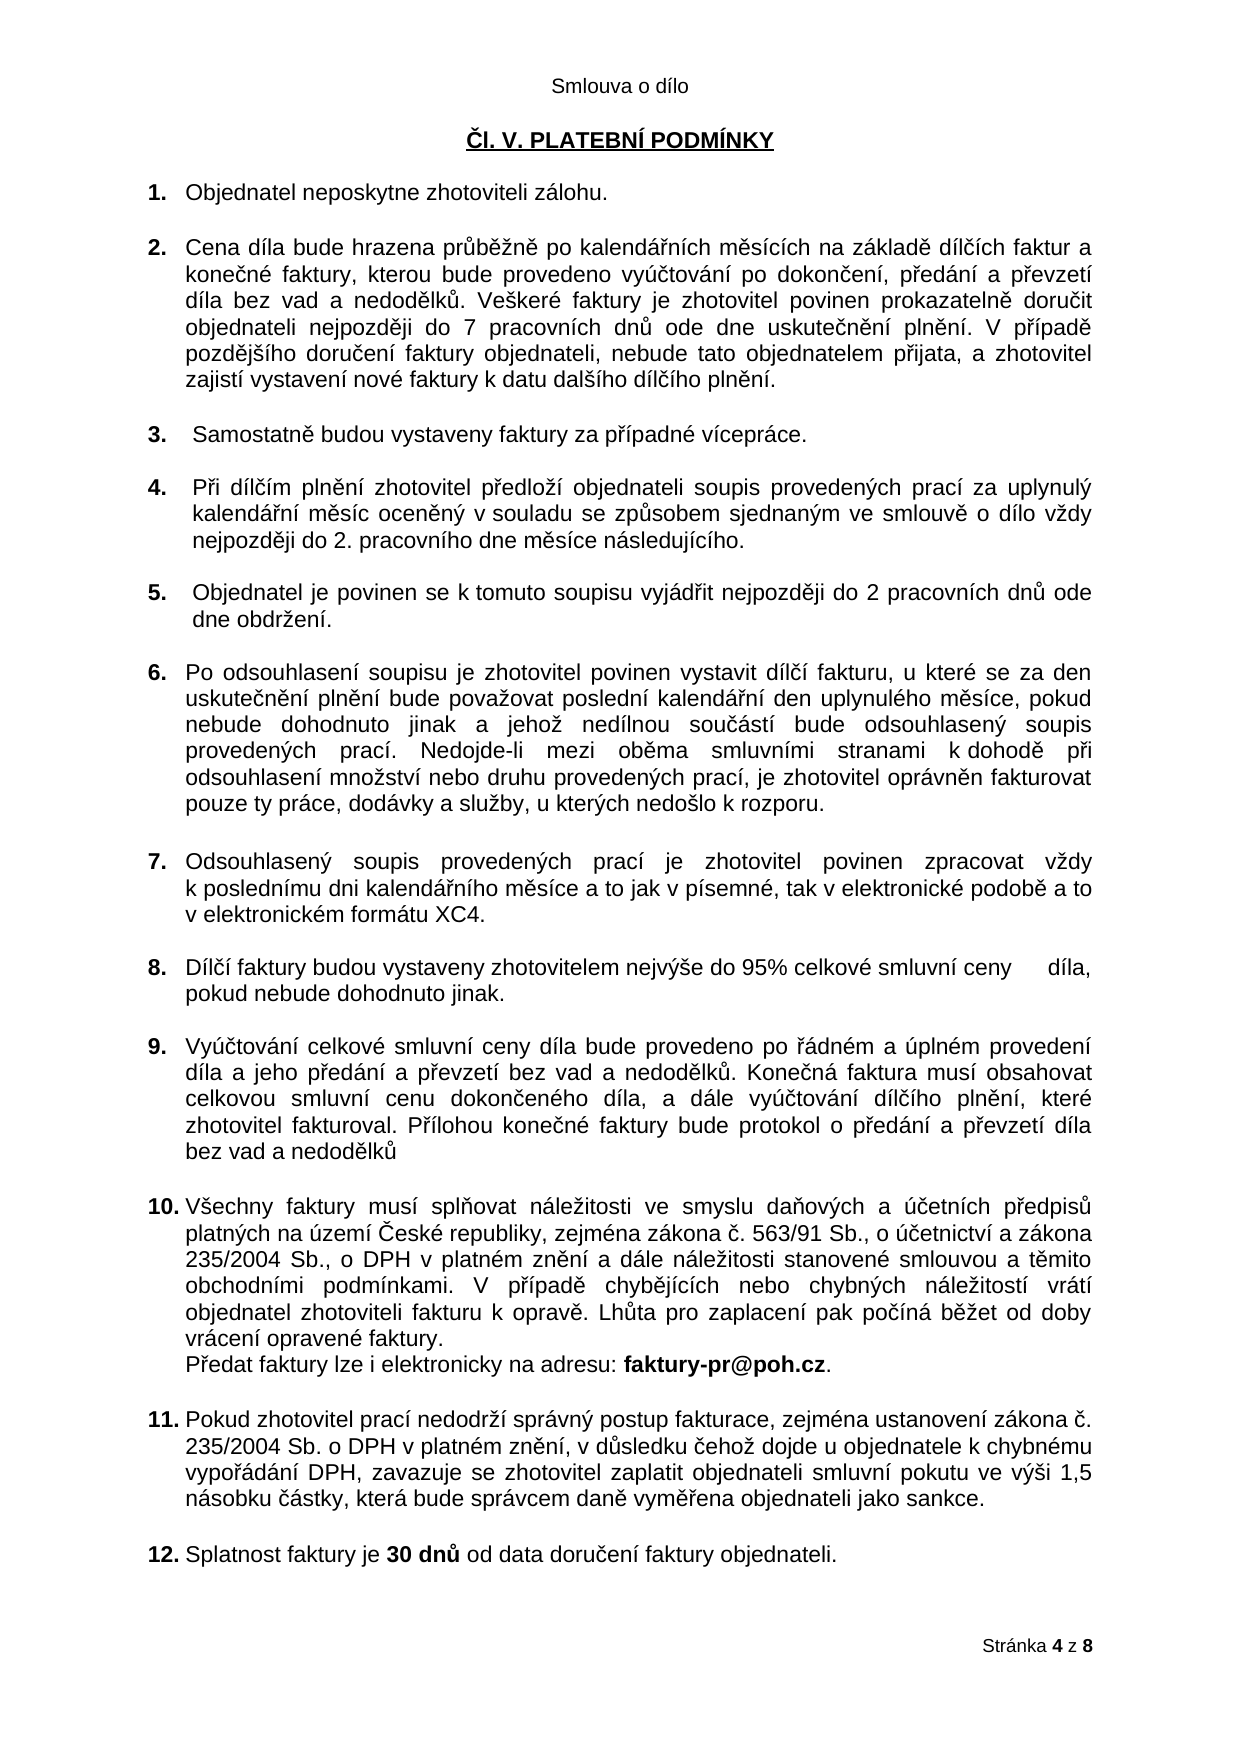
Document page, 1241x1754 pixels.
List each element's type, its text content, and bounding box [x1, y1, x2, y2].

list Pokud zhotovitel prací nedodrží správný postup fakturace, zejména ustanovení zákona č. 235/2004 Sb. o DPH v platném znění, v důsledku čehož dojde u objednatele k chybnému vypořádání DPH, zavazuje se zhotovitel zaplatit objednateli smluvní pokutu ve výši 1,5 násobku částky, která bude správcem daně vyměřena objednateli jako sankce. [148, 1406, 1092, 1512]
list Při dílčím plnění zhotovitel předloží objednateli soupis provedených prací za uplynulý kalendářní měsíc oceněný v souladu se způsobem sjednaným ve smlouvě o dílo vždy nejpozději do 2. pracovního dne měsíce následujícího. [148, 474, 1092, 553]
list Objednatel je povinen se k tomuto soupisu vyjádřit nejpozději do 2 pracovních dnů ode dne obdržení. [148, 579, 1092, 632]
list Splatnost faktury je 30 dnů od data doručení faktury objednateli. [148, 1541, 1092, 1567]
list Samostatně budou vystaveny faktury za případné vícepráce. [148, 421, 1092, 448]
list Po odsouhlasení soupisu je zhotovitel povinen vystavit dílčí fakturu, u které se za den uskutečnění plnění bude považovat poslední kalendářní den uplynulého měsíce, pokud nebude dohodnuto jinak a jehož nedílnou součástí bude odsouhlasený soupis provedených prací. Nedojde-li mezi oběma smluvními stranami k dohodě při odsouhlasení množství nebo druhu provedených prací, je zhotovitel oprávněn fakturovat pouze ty práce, dodávky a služby, u kterých nedošlo k rozporu. [148, 658, 1092, 817]
list Cena díla bude hrazena průběžně po kalendářních měsících na základě dílčích faktur a konečné faktury, kterou bude provedeno vyúčtování po dokončení, předání a převzetí díla bez vad a nedodělků. Veškeré faktury je zhotovitel povinen prokazatelně doručit objednateli nejpozději do 7 pracovních dnů ode dne uskutečnění plnění. V případě pozdějšího doručení faktury objednateli, nebude tato objednatelem přijata, a zhotovitel zajistí vystavení nové faktury k datu dalšího dílčího plnění. [148, 234, 1092, 392]
list Předat faktury lze i elektronicky na adresu: faktury-pr@poh.cz. [185, 1351, 1092, 1378]
list Vyúčtování celkové smluvní ceny díla bude provedeno po řádném a úplném provedení díla a jeho předání a převzetí bez vad a nedodělků. Konečná faktura musí obsahovat celkovou smluvní cenu dokončeného díla, a dále vyúčtování dílčího plnění, které zhotovitel fakturoval. Přílohou konečné faktury bude protokol o předání a převzetí díla bez vad a nedodělků [148, 1033, 1092, 1164]
list Dílčí faktury budou vystaveny zhotovitelem nejvýše do 95% celkové smluvní ceny díla, pokud nebude dohodnuto jinak. [148, 953, 1092, 1006]
list Odsouhlasený soupis provedených prací je zhotovitel povinen zpracovat vždy k poslednímu dni kalendářního měsíce a to jak v písemné, tak v elektronické podobě a to v elektronickém formátu XC4. [148, 848, 1092, 927]
text Čl. V. PLATEBNÍ PODMÍNKY [148, 127, 1092, 153]
list Objednatel neposkytne zhotoviteli zálohu. [148, 179, 1092, 206]
list Všechny faktury musí splňovat náležitosti ve smyslu daňových a účetních předpisů platných na území České republiky, zejména zákona č. 563/91 Sb., o účetnictví a zákona 235/2004 Sb., o DPH v platném znění a dále náležitosti stanovené smlouvou a těmito obchodními podmínkami. V případě chybějících nebo chybných náležitostí vrátí objednatel zhotoviteli fakturu k opravě. Lhůta pro zaplacení pak počíná běžet od doby vrácení opravené faktury. [148, 1193, 1092, 1351]
